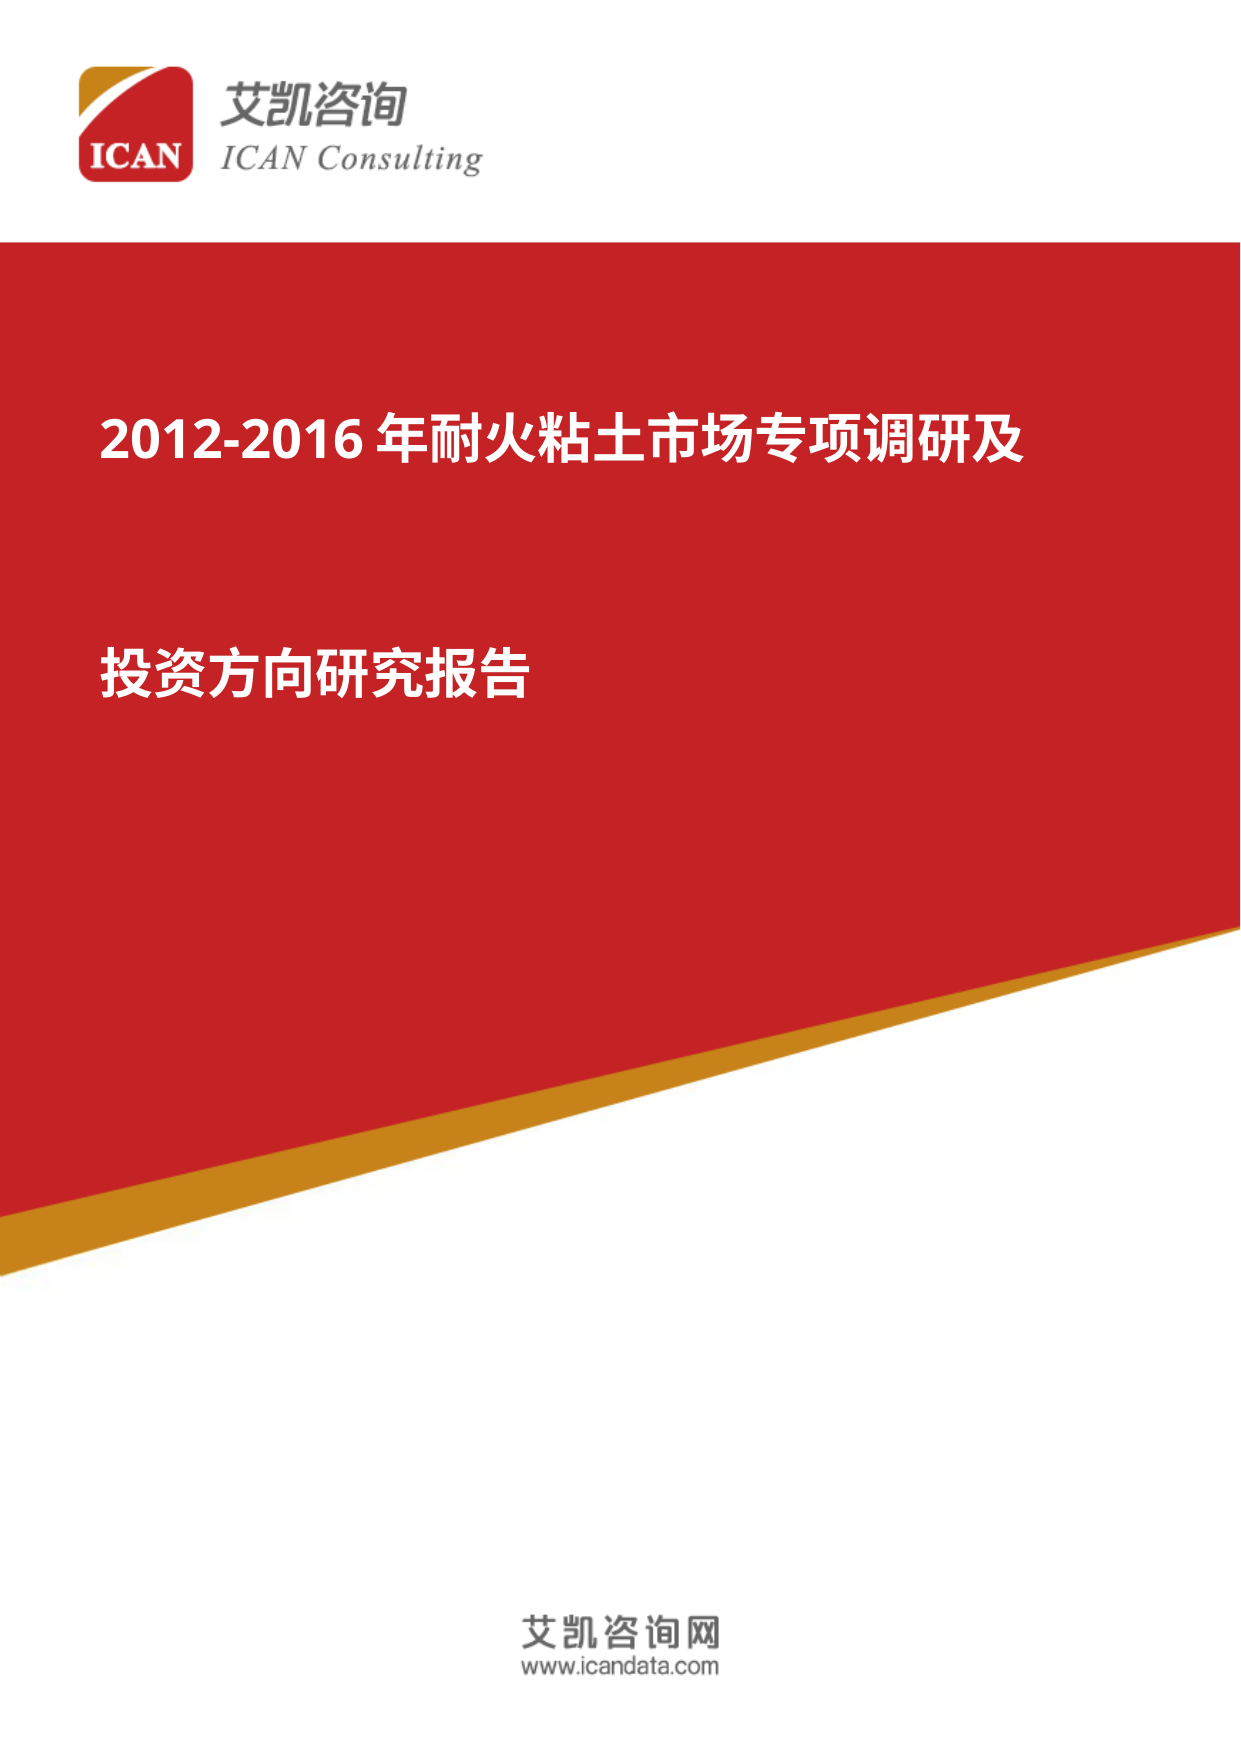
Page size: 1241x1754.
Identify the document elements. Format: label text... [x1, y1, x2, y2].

picture [0, 5, 1241, 1754]
subtitle 2012-2016年耐火粘土市场专项调研及投资方向研究报告 [99, 386, 1053, 718]
